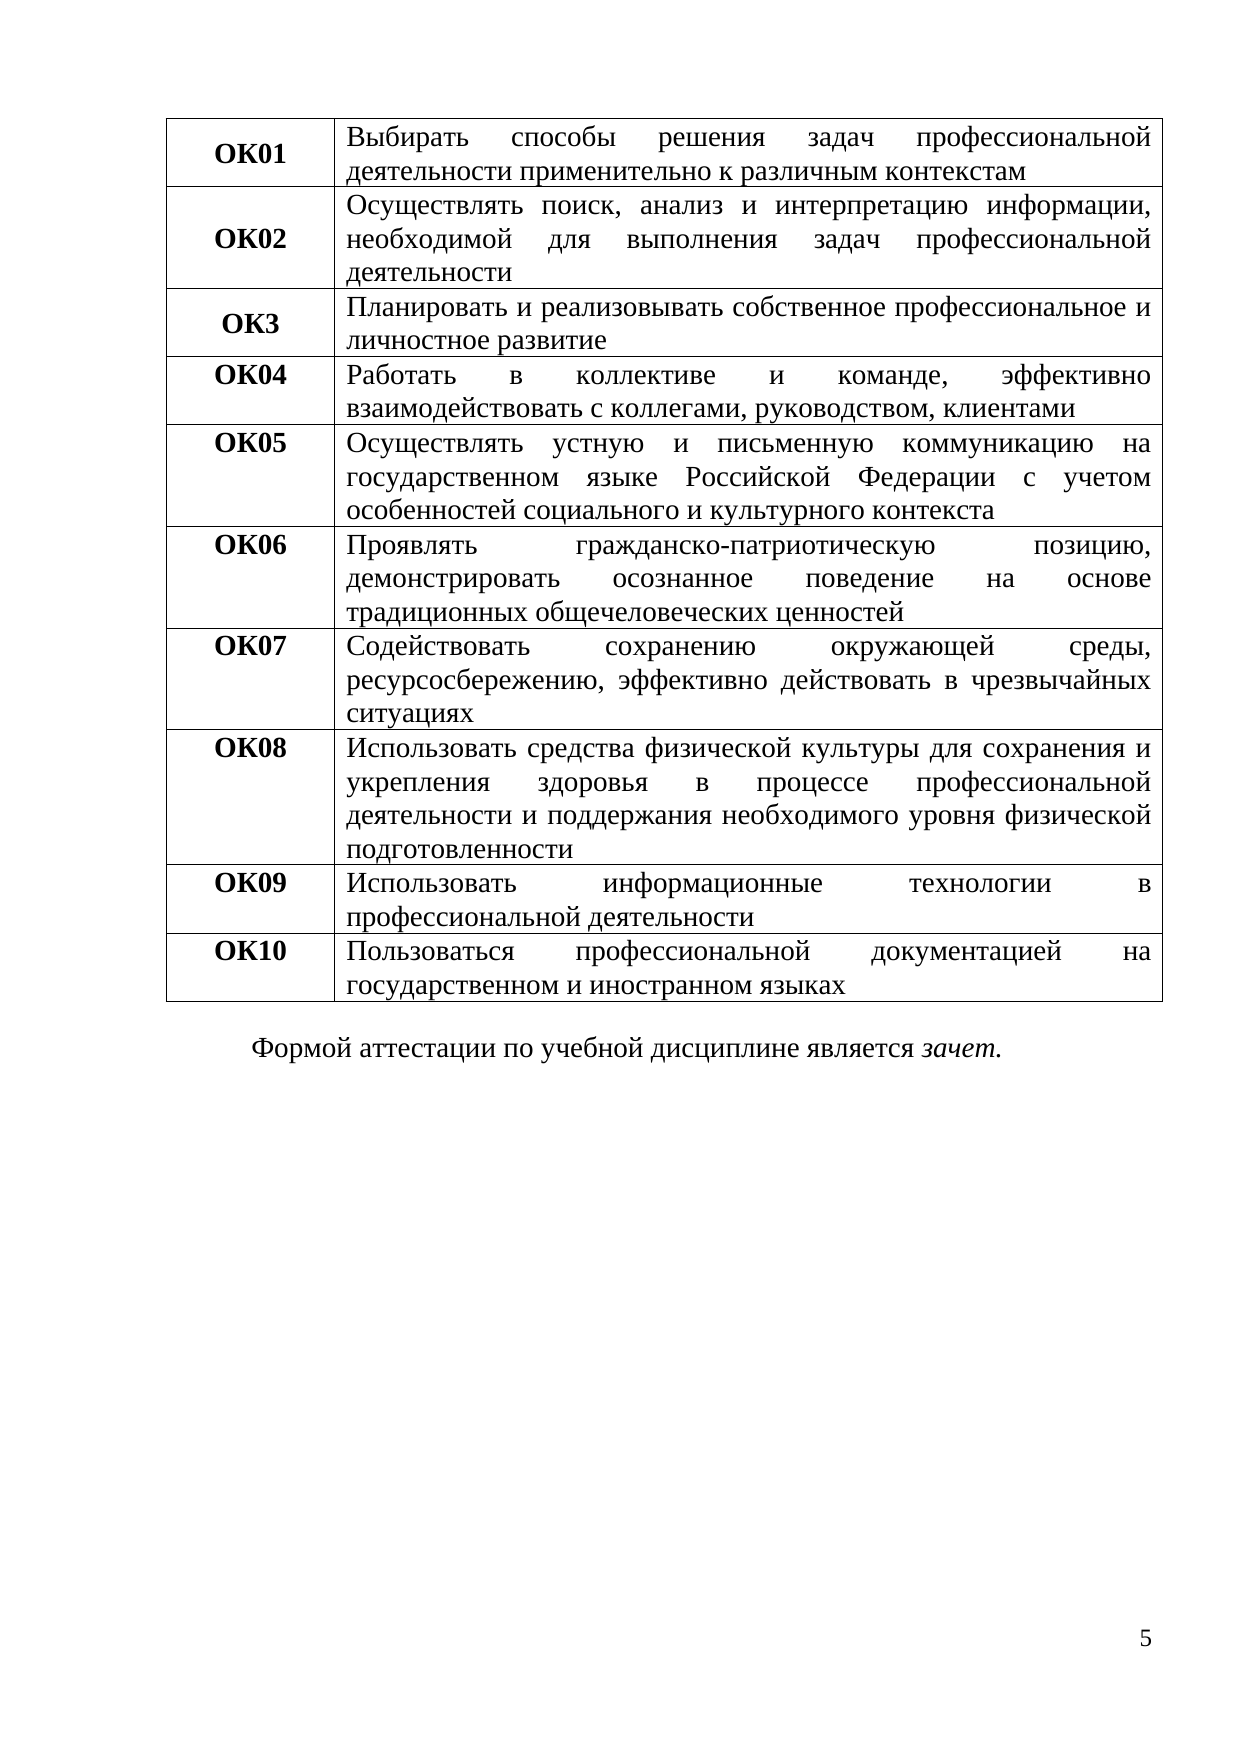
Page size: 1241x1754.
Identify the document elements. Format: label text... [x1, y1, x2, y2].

table_cell ОК3 [167, 289, 334, 356]
table_cell Планировать и реализовывать собственное профессиональное и личностное развитие [335, 289, 1162, 356]
table_cell Использовать средства физической культуры для сохранения и укрепления здоровья в процессе профессиональной деятельности и поддержания необходимого уровня физической подготовленности [335, 730, 1162, 864]
table_cell Выбирать способы решения задач профессиональной деятельности применительно к различным контекстам [335, 119, 1162, 186]
table_cell ОК09 [167, 865, 334, 932]
table_cell Осуществлять поиск, анализ и интерпретацию информации, необходимой для выполнения задач профессиональной деятельности [335, 187, 1162, 288]
text Формой аттестации по учебной дисциплине является зачет. [177, 1030, 1152, 1063]
table_cell Содействовать сохранению окружающей среды, ресурсосбережению, эффективно действовать в чрезвычайных ситуациях [335, 629, 1162, 729]
table_cell ОК07 [167, 629, 334, 729]
table_cell Пользоваться профессиональной документацией на государственном и иностранном языках [335, 934, 1162, 1001]
table_cell Проявлять гражданско-патриотическую позицию, демонстрировать осознанное поведение на основе традиционных общечеловеческих ценностей [335, 527, 1162, 627]
table_cell ОК04 [167, 357, 334, 424]
table_cell Работать в коллективе и команде, эффективно взаимодействовать с коллегами, руководством, клиентами [335, 357, 1162, 424]
table_cell Осуществлять устную и письменную коммуникацию на государственном языке Российской Федерации с учетом особенностей социального и культурного контекста [335, 425, 1162, 526]
table_cell ОК02 [167, 187, 334, 288]
table_cell ОК05 [167, 425, 334, 526]
table_cell ОК06 [167, 527, 334, 627]
table_cell ОК01 [167, 119, 334, 186]
table_cell ОК10 [167, 934, 334, 1001]
table_cell ОК08 [167, 730, 334, 864]
table_cell Использовать информационные технологии в профессиональной деятельности [335, 865, 1162, 932]
